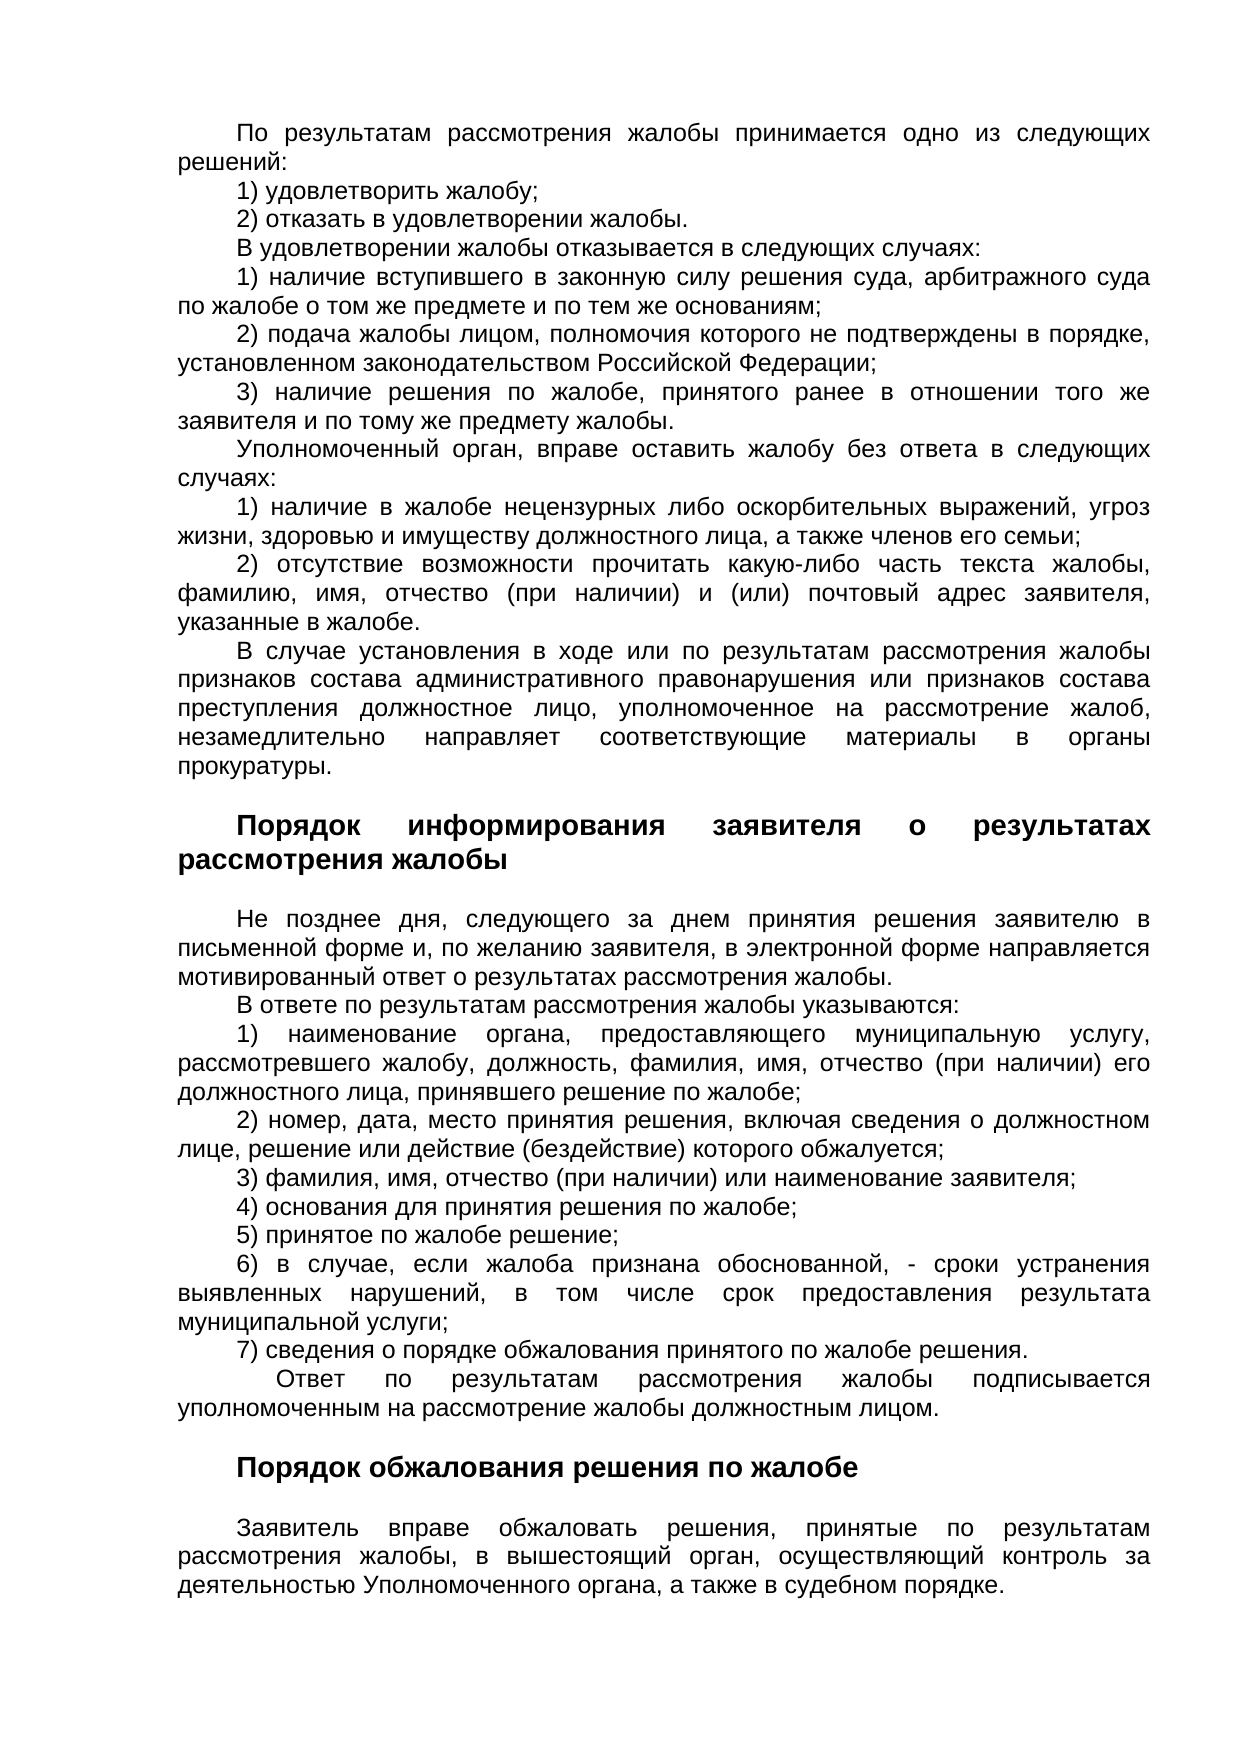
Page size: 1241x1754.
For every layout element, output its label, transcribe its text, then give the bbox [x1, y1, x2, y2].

text 2) отсутствие возможности прочитать какую-либо часть текста жалобы, фамилию, имя, отчество (при наличии) и (или) почтовый адрес заявителя, указанные в жалобе. [177, 549, 1152, 636]
text 1) наименование органа, предоставляющего муниципальную услугу, рассмотревшего жалобу, должность, фамилия, имя, отчество (при наличии) его должностного лица, принявшего решение по жалобе; [177, 1019, 1152, 1105]
text В ответе по результатам рассмотрения жалобы указываются: [177, 990, 1152, 1019]
text По результатам рассмотрения жалобы принимается одно из следующих решений: [177, 118, 1152, 176]
text Порядок обжалования решения по жалобе [177, 1450, 1152, 1484]
text 6) в случае, если жалоба признана обоснованной, - сроки устранения выявленных нарушений, в том числе срок предоставления результата муниципальной услуги; [177, 1249, 1152, 1335]
text В удовлетворении жалобы отказывается в следующих случаях: [177, 233, 1152, 262]
text Заявитель вправе обжаловать решения, принятые по результатам рассмотрения жалобы, в вышестоящий орган, осуществляющий контроль за деятельностью Уполномоченного органа, а также в судебном порядке. [177, 1512, 1152, 1599]
text 1) удовлетворить жалобу; [177, 176, 1152, 204]
text 5) принятое по жалобе решение; [177, 1220, 1152, 1249]
text В случае установления в ходе или по результатам рассмотрения жалобы признаков состава административного правонарушения или признаков состава преступления должностное лицо, уполномоченное на рассмотрение жалоб, незамедлительно направляет соответствующие материалы в органы прокуратуры. [177, 636, 1152, 779]
text 2) отказать в удовлетворении жалобы. [177, 204, 1152, 233]
text 3) фамилия, имя, отчество (при наличии) или наименование заявителя; [177, 1163, 1152, 1191]
text 7) сведения о порядке обжалования принятого по жалобе решения. [177, 1335, 1152, 1364]
text 3) наличие решения по жалобе, принятого ранее в отношении того же заявителя и по тому же предмету жалобы. [177, 377, 1152, 434]
text 1) наличие вступившего в законную силу решения суда, арбитражного суда по жалобе о том же предмете и по тем же основаниям; [177, 262, 1152, 319]
text 2) номер, дата, место принятия решения, включая сведения о должностном лице, решение или действие (бездействие) которого обжалуется; [177, 1105, 1152, 1163]
text 2) подача жалобы лицом, полномочия которого не подтверждены в порядке, установленном законодательством Российской Федерации; [177, 319, 1152, 377]
text Ответ по результатам рассмотрения жалобы подписывается уполномоченным на рассмотрение жалобы должностным лицом. [177, 1364, 1152, 1421]
text Уполномоченный орган, вправе оставить жалобу без ответа в следующих случаях: [177, 434, 1152, 492]
text Порядок информирования заявителя о результатах рассмотрения жалобы [177, 808, 1152, 875]
text Не позднее дня, следующего за днем принятия решения заявителю в письменной форме и, по желанию заявителя, в электронной форме направляется мотивированный ответ о результатах рассмотрения жалобы. [177, 904, 1152, 990]
text 1) наличие в жалобе нецензурных либо оскорбительных выражений, угроз жизни, здоровью и имуществу должностного лица, а также членов его семьи; [177, 492, 1152, 549]
text 4) основания для принятия решения по жалобе; [177, 1191, 1152, 1220]
